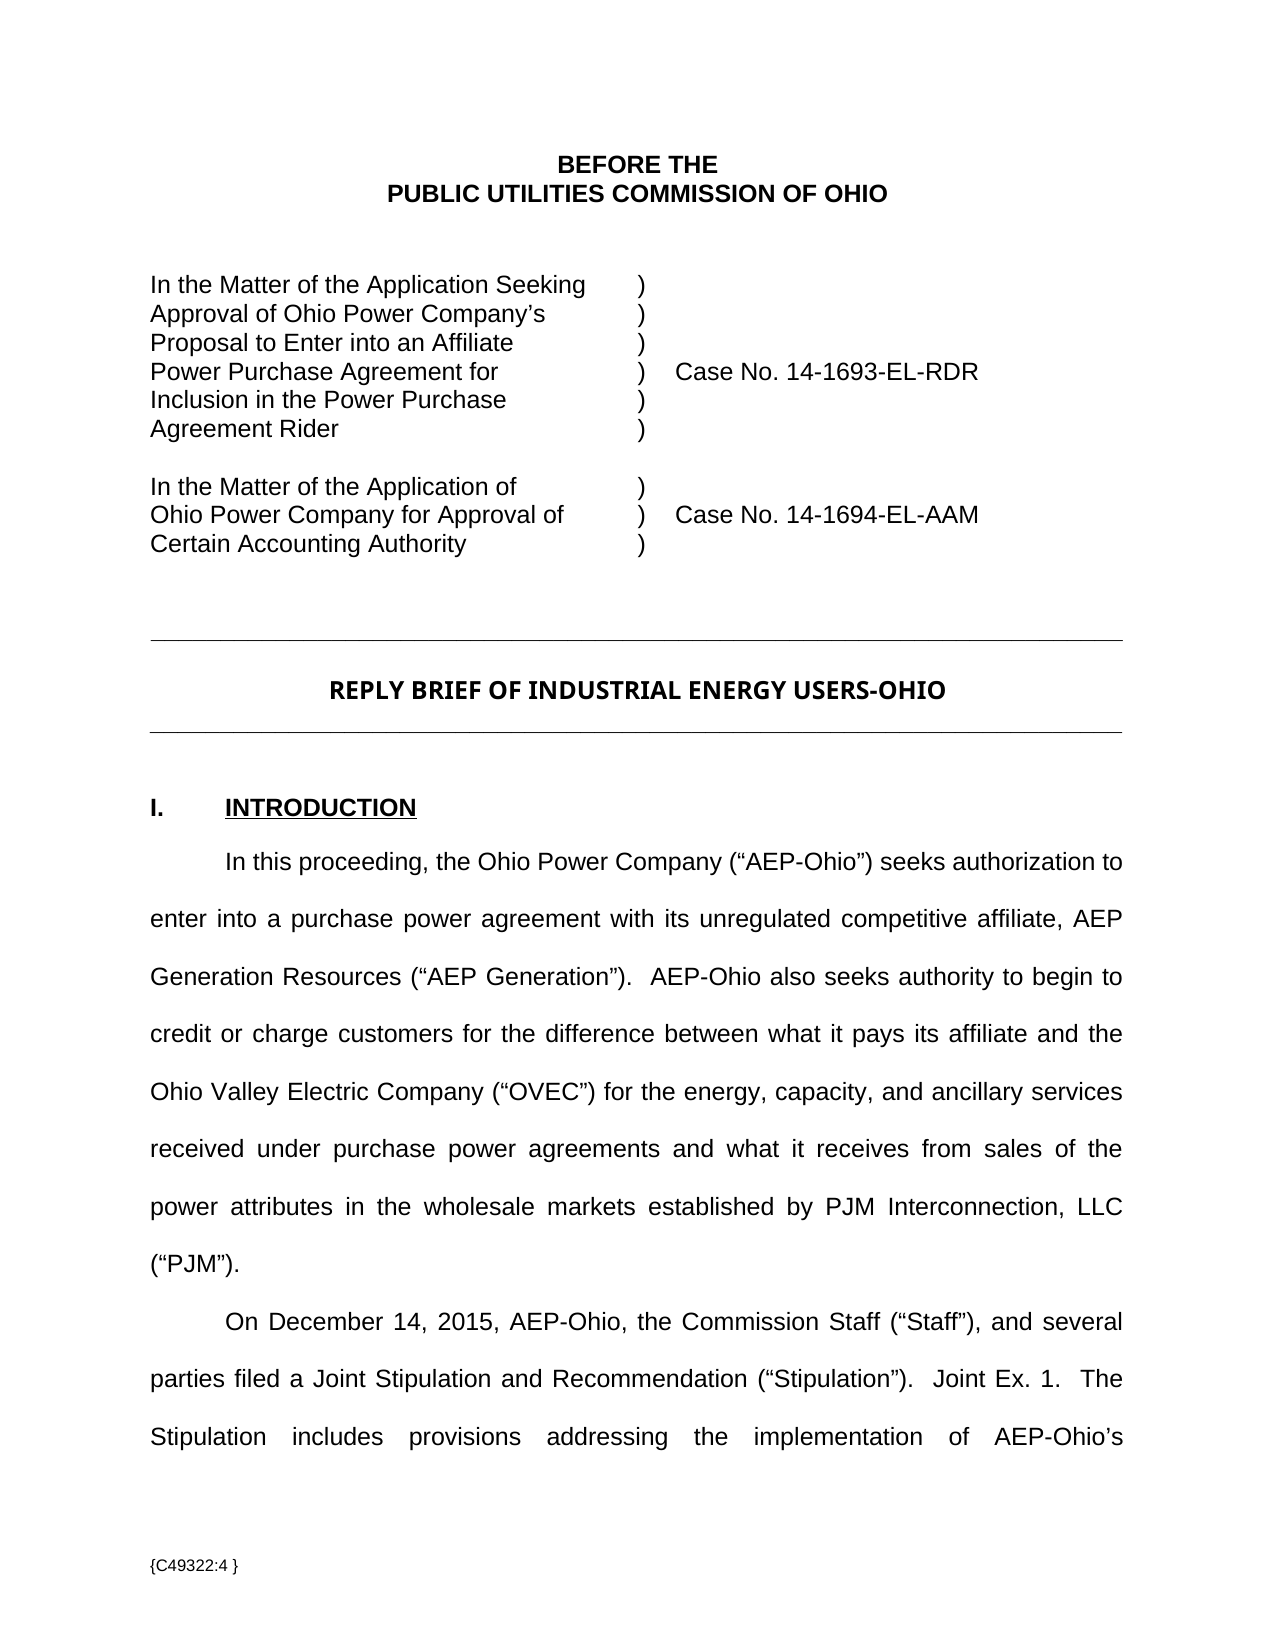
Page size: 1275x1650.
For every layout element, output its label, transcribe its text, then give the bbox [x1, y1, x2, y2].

text ______________________________________________________________________ [150, 615, 1125, 644]
text In this proceeding, the Ohio Power Company (“AEP-Ohio”) seeks authorization to enter into a purchase power agreement with its unregulated competitive affiliate, AEP Generation Resources (“AEP Generation”). AEP-Ohio also seeks authority to begin to credit or charge customers for the difference between what it pays its affiliate and the Ohio Valley Electric Company (“OVEC”) for the energy, capacity, and ancillary services received under purchase power agreements and what it receives from sales of the power attributes in the wholesale markets established by PJM Interconnection, LLC (“PJM”). [150, 847, 1125, 1278]
text In the Matter of the Application Seeking ) [150, 270, 1125, 299]
text Agreement Rider ) [150, 414, 1125, 443]
text ______________________________________________________________________ [150, 707, 1125, 736]
text PUBLIC UTILITIES COMMISSION OF OHIO [150, 179, 1125, 207]
text In the Matter of the Application of ) [150, 472, 1125, 500]
text Reply Brief of Industrial Energy Users-Ohio [150, 673, 1125, 707]
text Inclusion in the Power Purchase ) [150, 385, 1125, 414]
text BEFORE THE [150, 150, 1125, 179]
text Proposal to Enter into an Affiliate ) [150, 328, 1125, 357]
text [150, 1307, 1125, 1451]
text Certain Accounting Authority ) [150, 529, 1125, 558]
text Approval of Ohio Power Company’s ) [150, 299, 1125, 328]
text Power Purchase Agreement for ) Case No. 14-1693-EL-RDR [150, 357, 1125, 385]
text Ohio Power Company for Approval of ) Case No. 14-1694-EL-AAM [150, 500, 1125, 529]
subtitle Introduction [150, 793, 1125, 822]
